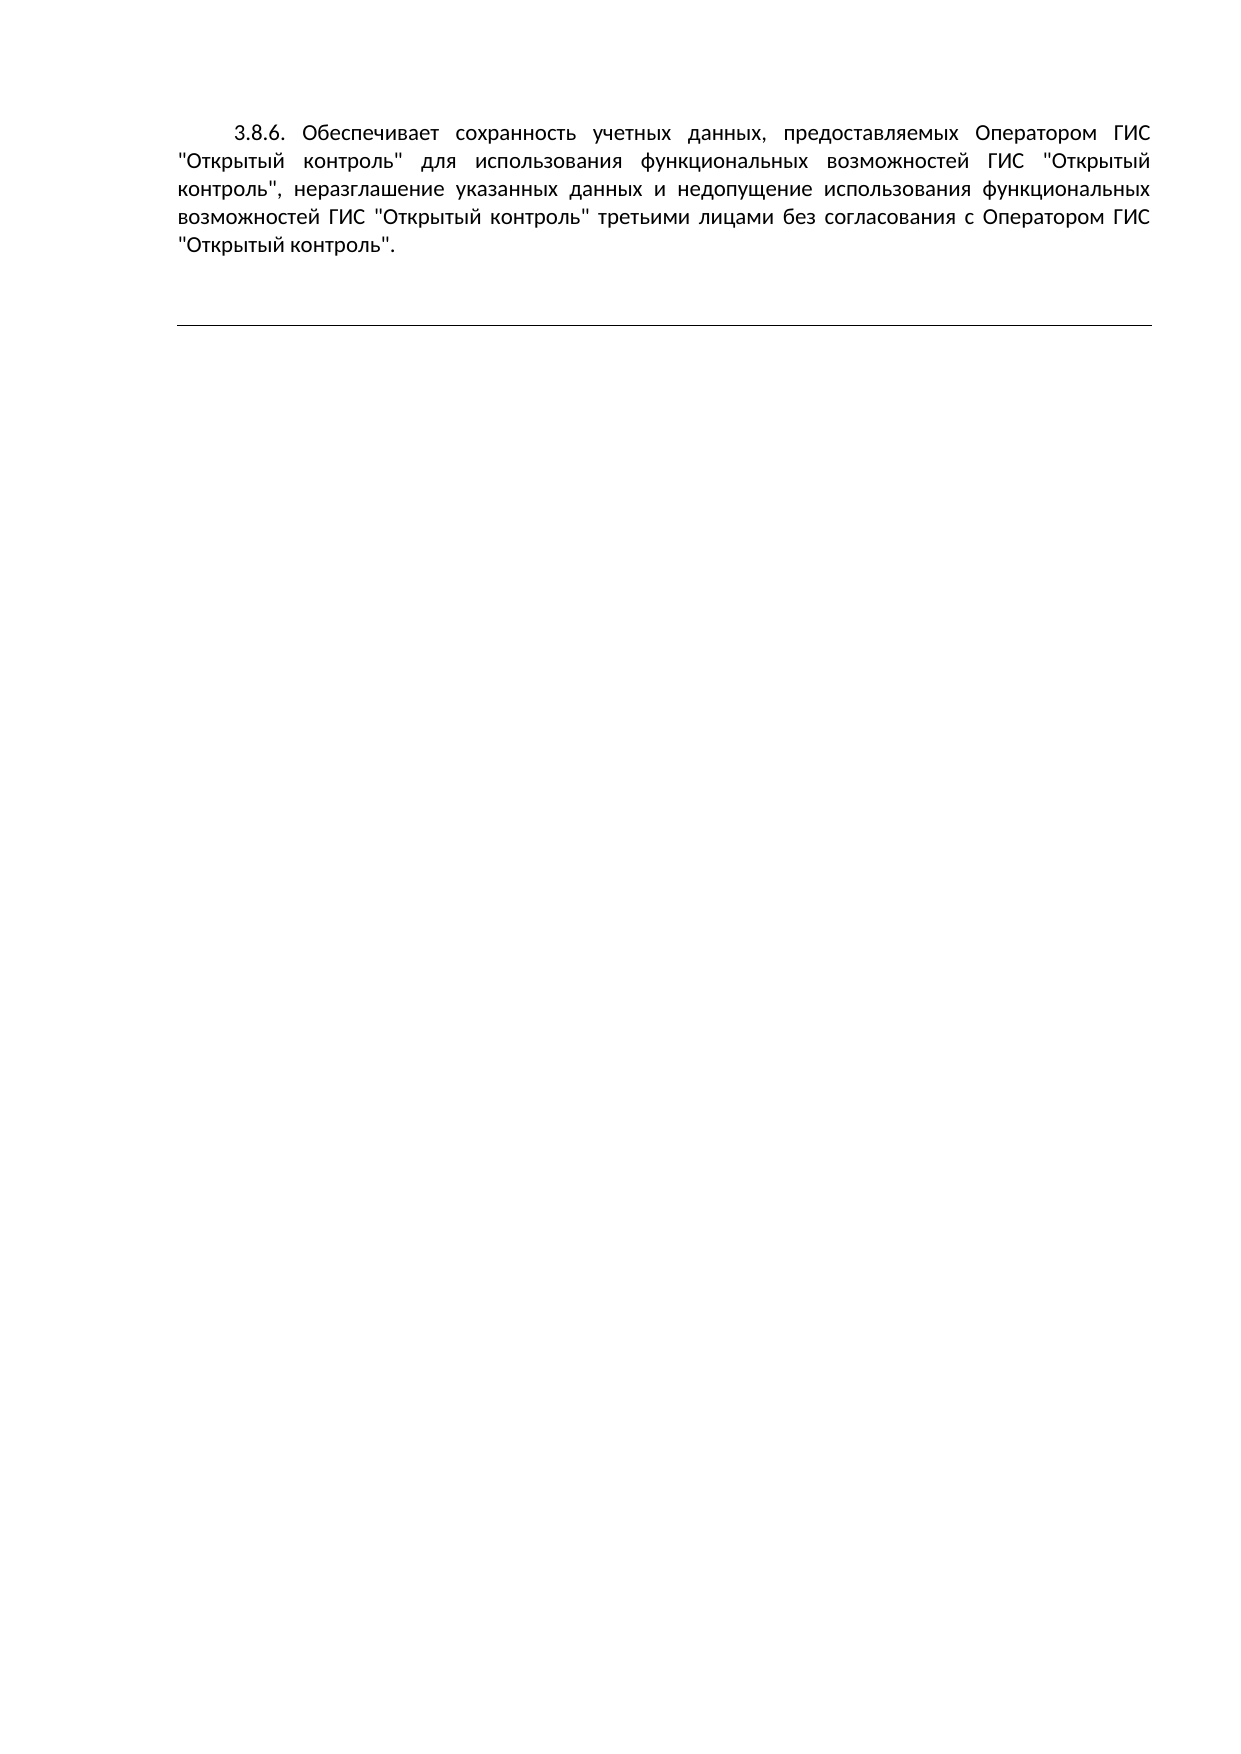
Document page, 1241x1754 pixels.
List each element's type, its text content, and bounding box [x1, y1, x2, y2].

text 3.8.6. Обеспечивает сохранность учетных данных, предоставляемых Оператором ГИС "Открытый контроль" для использования функциональных возможностей ГИС "Открытый контроль", неразглашение указанных данных и недопущение использования функциональных возможностей ГИС "Открытый контроль" третьими лицами без согласования с Оператором ГИС "Открытый контроль". [177, 118, 1152, 258]
